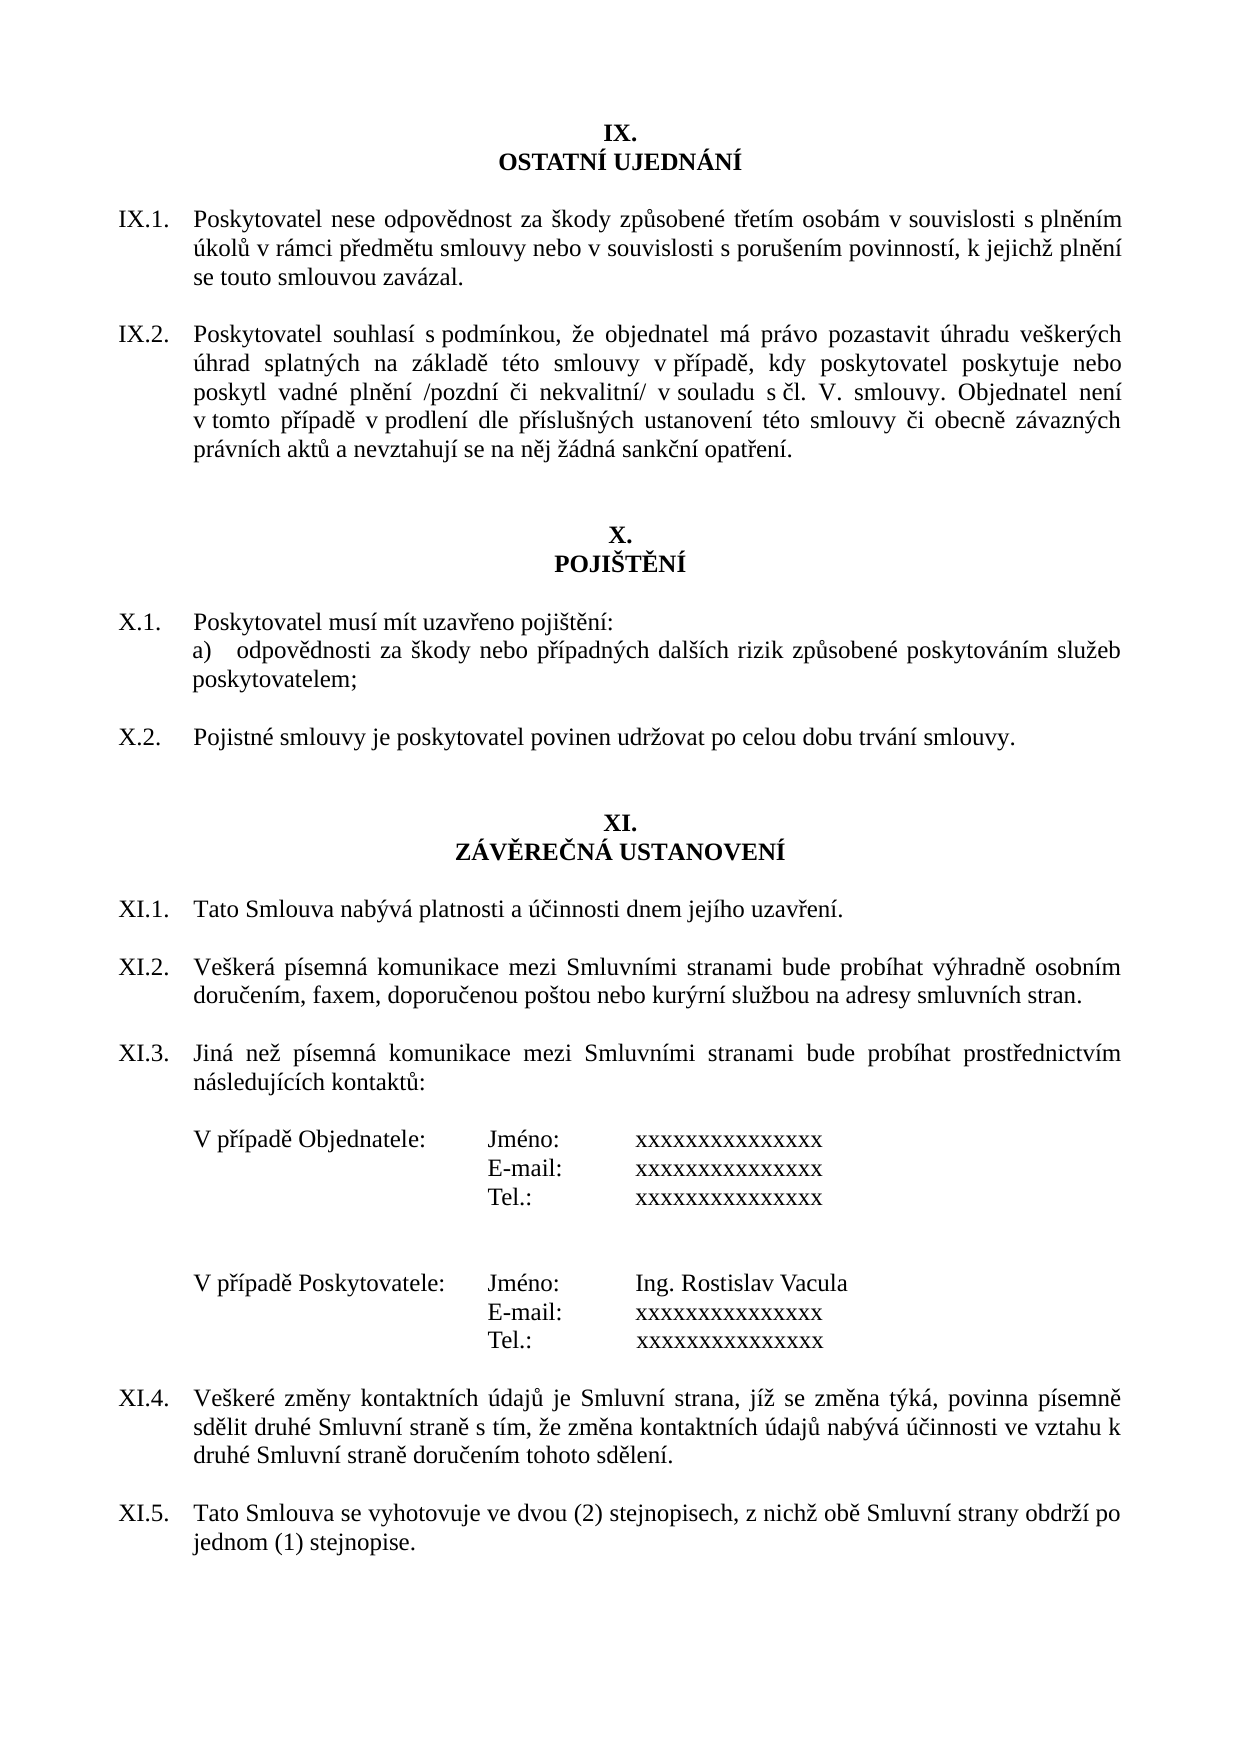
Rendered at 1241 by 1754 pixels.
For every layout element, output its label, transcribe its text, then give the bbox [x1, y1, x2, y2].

text Tato Smlouva se vyhotovuje ve dvou (2) stejnopisech, z nichž obě Smluvní strany obdrží po jednom (1) stejnopise. [118, 1498, 1122, 1556]
text Tel.: xxxxxxxxxxxxxxx [118, 1182, 1122, 1211]
text E-mail: xxxxxxxxxxxxxxx [193, 1153, 1122, 1182]
text Poskytovatel musí mít uzavřeno pojištění: [118, 607, 1122, 636]
text Poskytovatel nese odpovědnost za škody způsobené třetím osobám v souvislosti s plněním úkolů v rámci předmětu smlouvy nebo v souvislosti s porušením povinností, k jejichž plnění se touto smlouvou zavázal. [118, 204, 1122, 291]
text Tel.: xxxxxxxxxxxxxxx [118, 1326, 1122, 1354]
text ZÁVĚREČNÁ USTANOVENÍ [118, 808, 1122, 866]
text Poskytovatel souhlasí s podmínkou, že objednatel má právo pozastavit úhradu veškerých úhrad splatných na základě této smlouvy v případě, kdy poskytovatel poskytuje nebo poskytl vadné plnění /pozdní či nekvalitní/ v souladu s čl. V. smlouvy. Objednatel není v tomto případě v prodlení dle příslušných ustanovení této smlouvy či obecně závazných právních aktů a nevztahují se na něj žádná sankční opatření. [118, 319, 1122, 463]
text Pojistné smlouvy je poskytovatel povinen udržovat po celou dobu trvání smlouvy. [118, 722, 1122, 751]
text Veškerá písemná komunikace mezi Smluvními stranami bude probíhat výhradně osobním doručením, faxem, doporučenou poštou nebo kurýrní službou na adresy smluvních stran. [118, 952, 1122, 1009]
text V případě Objednatele: Jméno: xxxxxxxxxxxxxxx [193, 1124, 1122, 1153]
text a) odpovědnosti za škody nebo případných dalších rizik způsobené poskytováním služeb poskytovatelem; [118, 636, 1122, 693]
text Veškeré změny kontaktních údajů je Smluvní strana, jíž se změna týká, povinna písemně sdělit druhé Smluvní straně s tím, že změna kontaktních údajů nabývá účinnosti ve vztahu k druhé Smluvní straně doručením tohoto sdělení. [118, 1383, 1122, 1469]
text E-mail: xxxxxxxxxxxxxxx [193, 1297, 1122, 1326]
text V případě Poskytovatele: Jméno: Ing. Rostislav Vacula [193, 1268, 1122, 1297]
text OSTATNÍ UJEDNÁNÍ [118, 147, 1122, 176]
text POJIŠTĚNÍ [118, 549, 1122, 578]
text Tato Smlouva nabývá platnosti a účinnosti dnem jejího uzavření. [118, 894, 1122, 923]
text Jiná než písemná komunikace mezi Smluvními stranami bude probíhat prostřednictvím následujících kontaktů: [118, 1038, 1122, 1096]
